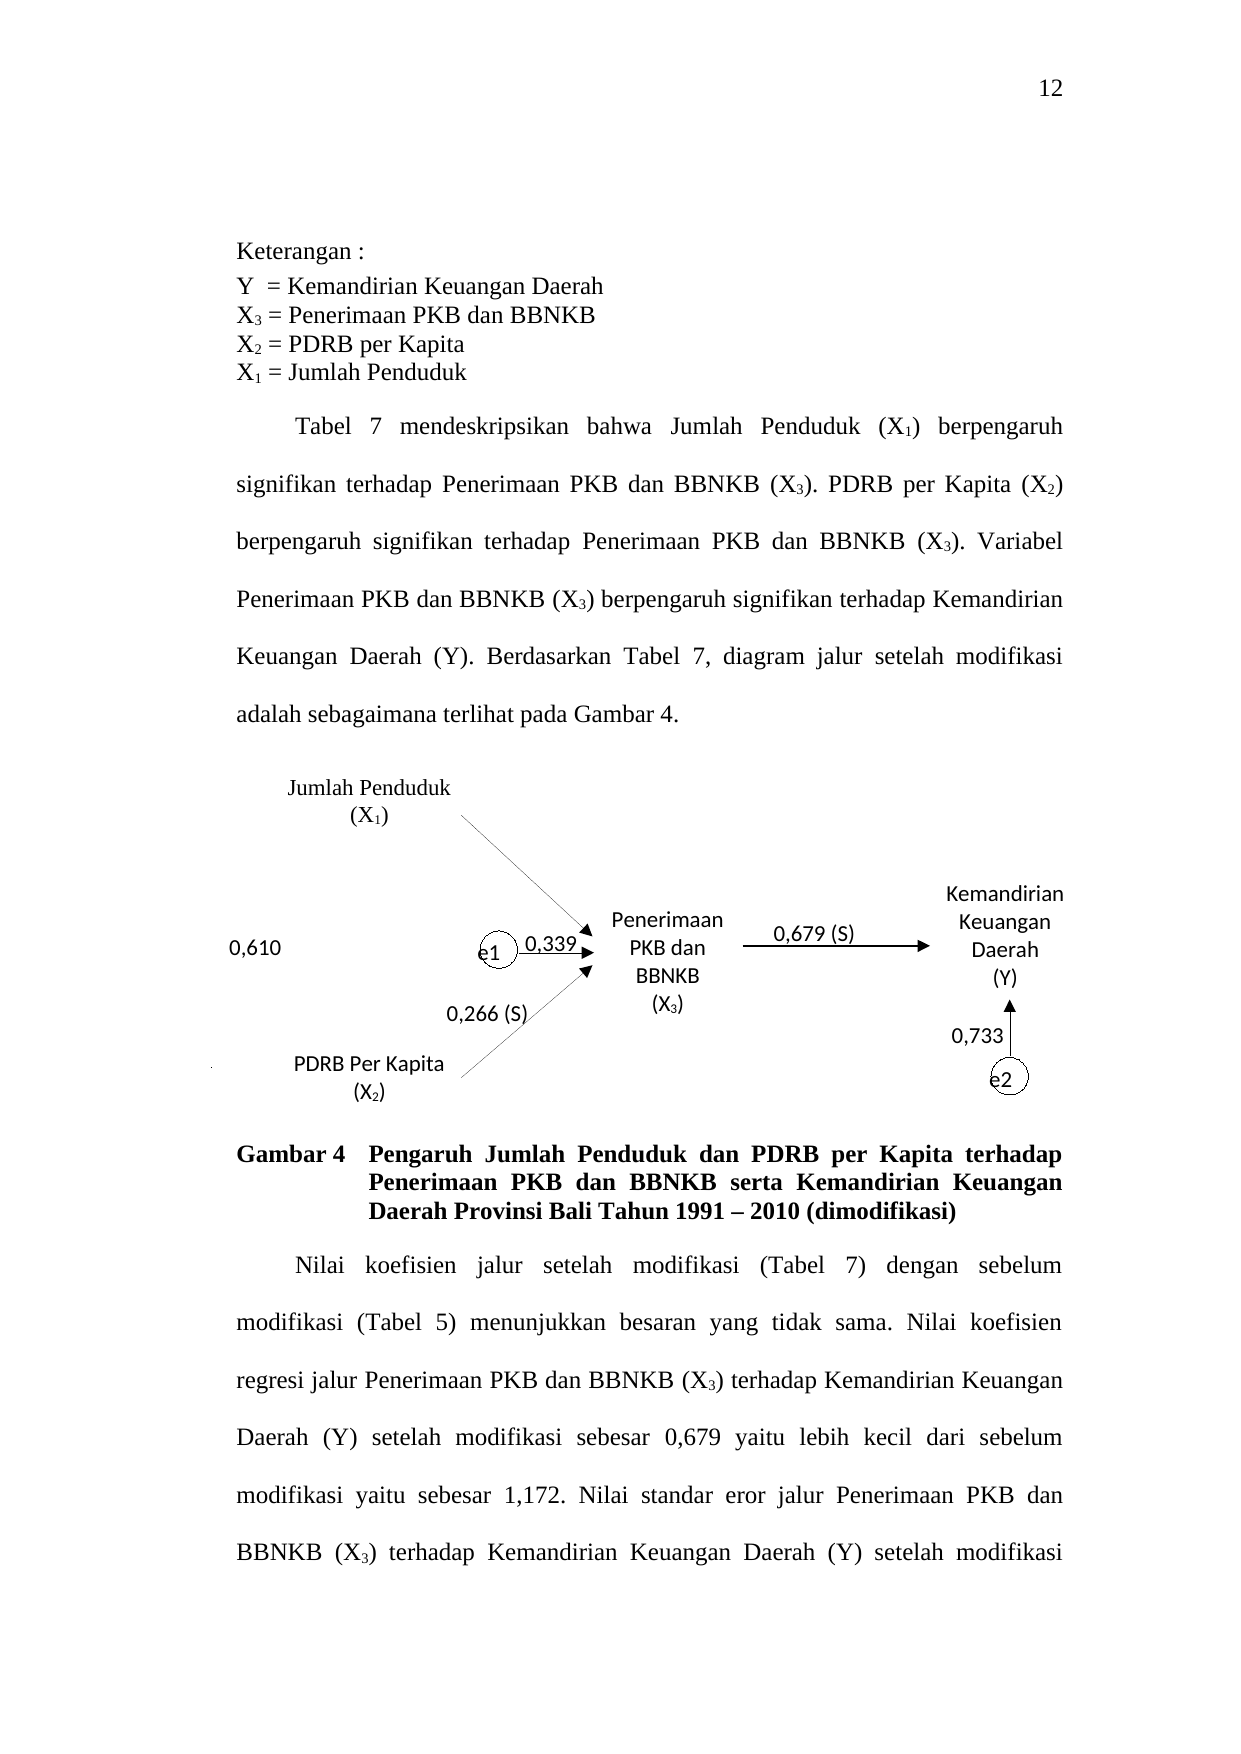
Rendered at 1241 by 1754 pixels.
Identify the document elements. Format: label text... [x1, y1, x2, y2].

text Tabel 7 mendeskripsikan bahwa Jumlah Penduduk (X1) berpengaruh signifikan terhadap Penerimaan PKB dan BBNKB (X3). PDRB per Kapita (X2) berpengaruh signifikan terhadap Penerimaan PKB dan BBNKB (X3). Variabel Penerimaan PKB dan BBNKB (X3) berpengaruh signifikan terhadap Kemandirian Keuangan Daerah (Y). Berdasarkan Tabel 7, diagram jalur setelah modifikasi adalah sebagaimana terlihat pada Gambar 4. [236, 411, 1063, 727]
text X3 = Penerimaan PKB dan BBNKB [236, 300, 1063, 329]
text Gambar 4 Pengaruh Jumlah Penduduk dan PDRB per Kapita terhadap Penerimaan PKB dan BBNKB serta Kemandirian Keuangan Daerah Provinsi Bali Tahun 1991 – 2010 (dimodifikasi) [236, 1139, 1063, 1225]
text Keterangan : [236, 236, 1063, 265]
text X2 = PDRB per Kapita [236, 329, 1063, 357]
text Y = Kemandirian Keuangan Daerah [236, 271, 1063, 300]
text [236, 1250, 1063, 1566]
text X1 = Jumlah Penduduk [236, 357, 1063, 386]
